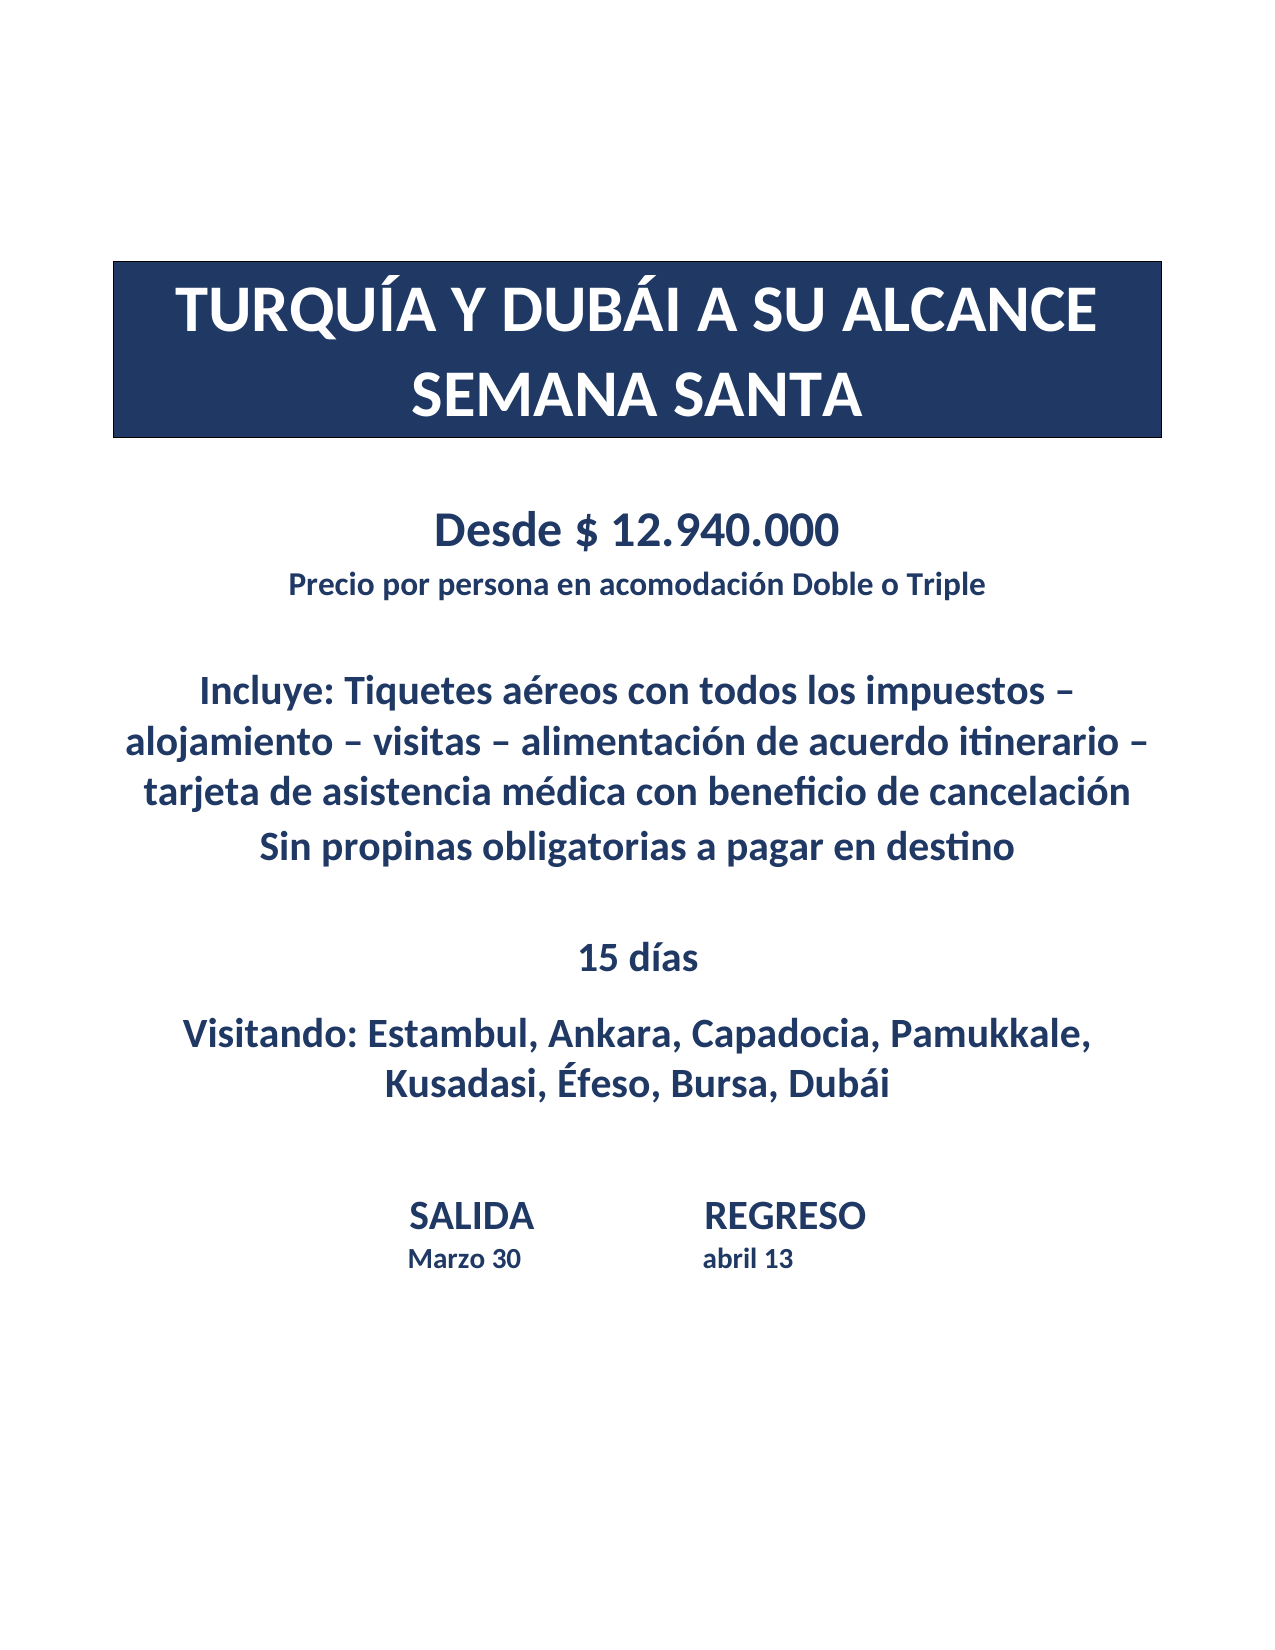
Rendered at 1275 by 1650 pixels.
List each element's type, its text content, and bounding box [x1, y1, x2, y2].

text Precio por persona en acomodación Doble o Triple [112, 563, 1162, 604]
text Desde $ 12.940.000 [112, 498, 1162, 559]
text Incluye: Tiquetes aéreos con todos los impuestos – alojamiento – visitas – alimentación de acuerdo itinerario –tarjeta de asistencia médica con beneficio de cancelación [112, 664, 1162, 816]
text Sin propinas obligatorias a pagar en destino [112, 820, 1162, 871]
text 15 días [112, 931, 1162, 982]
text Marzo 30 abril 13 [407, 1240, 1162, 1275]
text Salida Regreso [112, 1189, 1162, 1240]
table_header TURQUÍA Y DUBÁI A SU ALCANCE SEMANA SANTA [114, 262, 1161, 437]
text Visitando: Estambul, Ankara, Capadocia, Pamukkale, Kusadasi, Éfeso, Bursa, Dubái [112, 1007, 1162, 1108]
